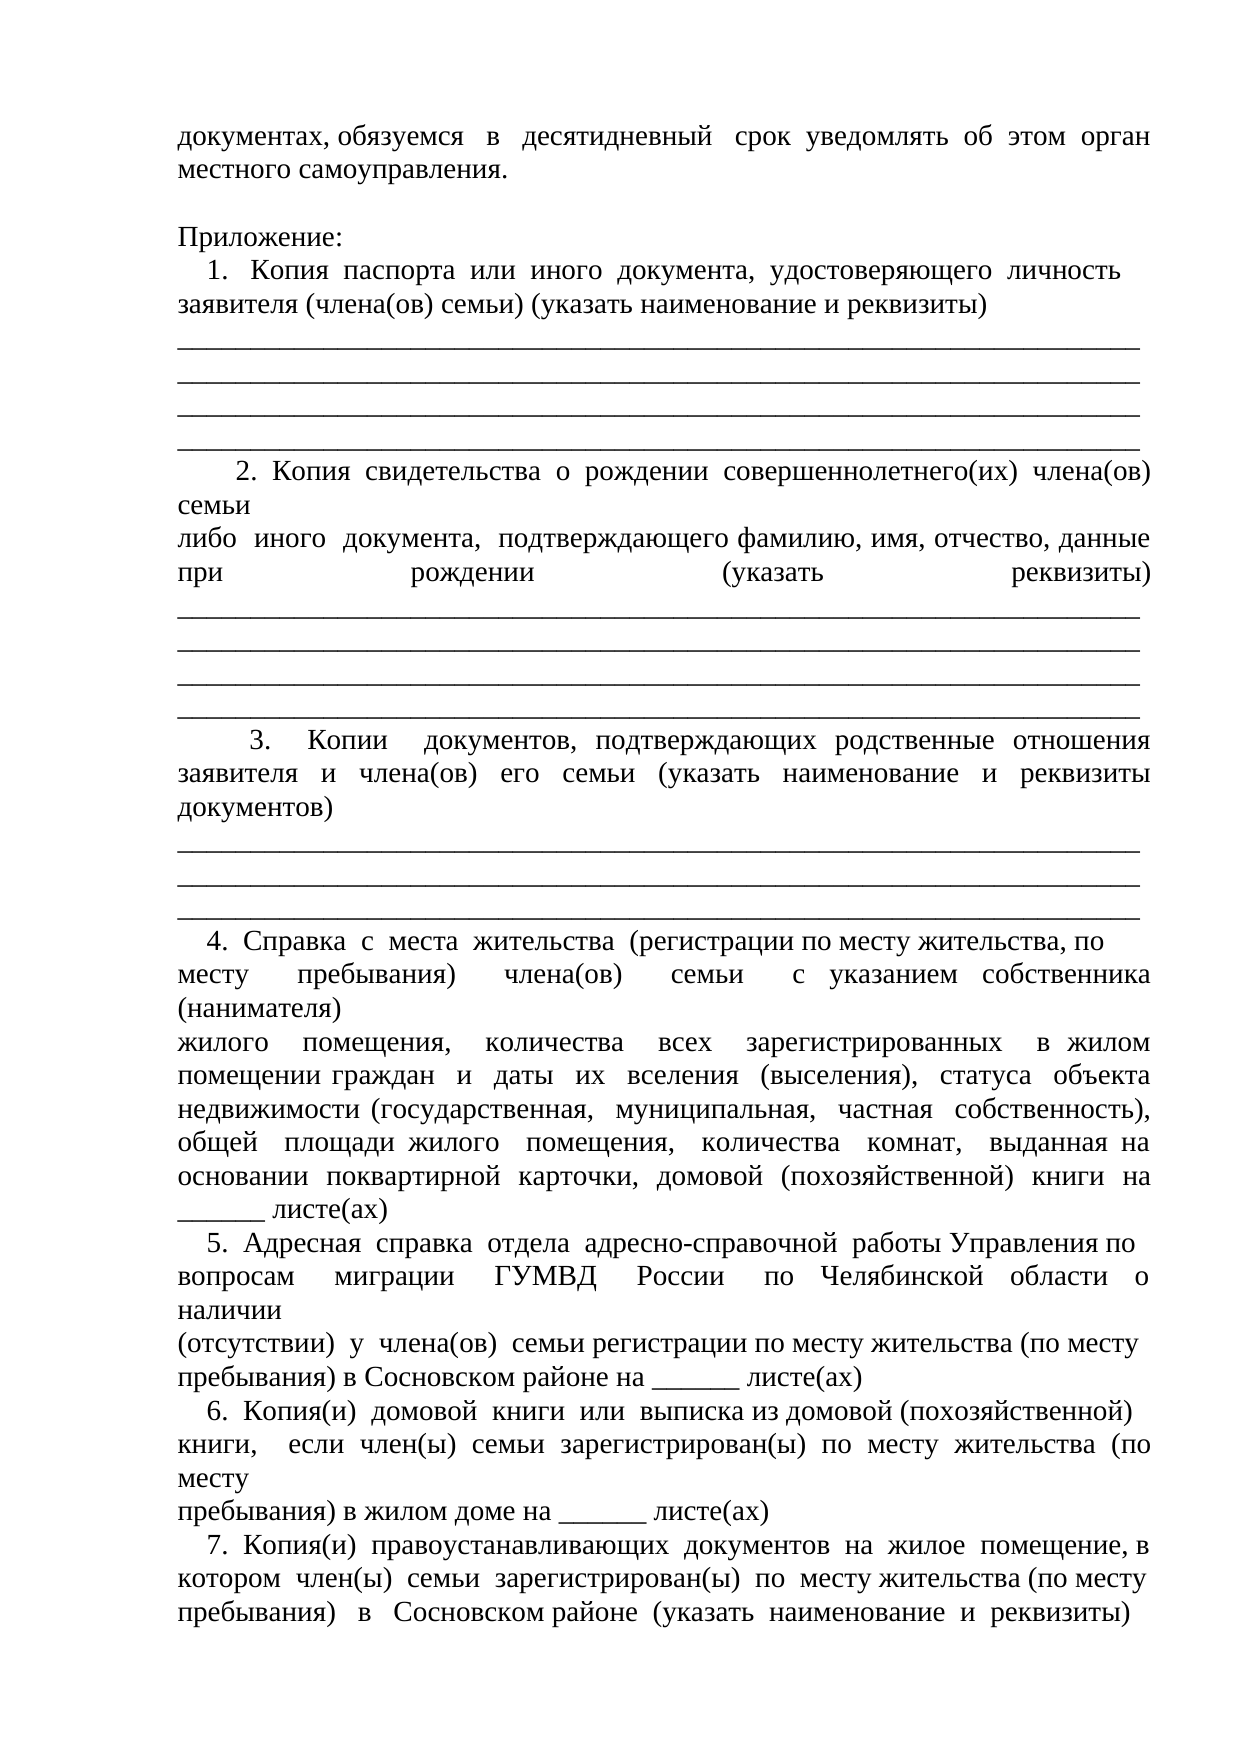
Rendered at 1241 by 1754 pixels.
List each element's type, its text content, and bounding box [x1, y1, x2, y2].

text 5. Адресная справка отдела адресно-справочной работы Управления по [177, 1225, 1152, 1258]
text месту пребывания) члена(ов) семьи с указанием собственника (нанимателя) [177, 957, 1152, 1024]
text 6. Копия(и) домовой книги или выписка из домовой (похозяйственной) [177, 1393, 1152, 1426]
text пребывания) в Сосновском районе на ______ листе(ах) [177, 1359, 1152, 1393]
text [177, 118, 1152, 185]
text __________________________________________________________________ [177, 655, 1152, 688]
text заявителя (члена(ов) семьи) (указать наименование и реквизиты) [177, 286, 1152, 319]
text жилого помещения, количества всех зарегистрированных в жилом помещении граждан и даты их вселения (выселения), статуса объекта недвижимости (государственная, муниципальная, частная собственность), общей площади жилого помещения, количества комнат, выданная на основании поквартирной карточки, домовой (похозяйственной) книги на ______ листе(ах) [177, 1024, 1152, 1225]
text __________________________________________________________________ [177, 621, 1152, 655]
text вопросам миграции ГУМВД России по Челябинской области о наличии [177, 1258, 1152, 1326]
text __________________________________________________________________ [177, 386, 1152, 420]
text Приложение: [177, 219, 1152, 252]
text __________________________________________________________________ [177, 856, 1152, 889]
text либо иного документа, подтверждающего фамилию, имя, отчество, данные при рождении (указать реквизиты) __________________________________________________________________ [177, 521, 1152, 621]
text __________________________________________________________________ [177, 688, 1152, 722]
text __________________________________________________________________ [177, 822, 1152, 856]
text __________________________________________________________________ [177, 319, 1152, 353]
text 7. Копия(и) правоустанавливающих документов на жилое помещение, в [177, 1527, 1152, 1560]
text (отсутствии) у члена(ов) семьи регистрации по месту жительства (по месту [177, 1326, 1152, 1359]
text 3. Копии документов, подтверждающих родственные отношения заявителя и члена(ов) его семьи (указать наименование и реквизиты документов) [177, 722, 1152, 822]
text __________________________________________________________________ [177, 889, 1152, 923]
text 4. Справка с места жительства (регистрации по месту жительства, по [177, 923, 1152, 957]
text 1. Копия паспорта или иного документа, удостоверяющего личность [177, 252, 1152, 286]
text __________________________________________________________________ [177, 353, 1152, 386]
text книги, если член(ы) семьи зарегистрирован(ы) по месту жительства (по месту [177, 1426, 1152, 1493]
text пребывания) в жилом доме на ______ листе(ах) [177, 1493, 1152, 1527]
text __________________________________________________________________ [177, 420, 1152, 453]
text 2. Копия свидетельства о рождении совершеннолетнего(их) члена(ов) семьи [177, 453, 1152, 521]
text котором член(ы) семьи зарегистрирован(ы) по месту жительства (по месту [177, 1560, 1152, 1594]
text пребывания) в Сосновском районе (указать наименование и реквизиты) [177, 1594, 1152, 1627]
